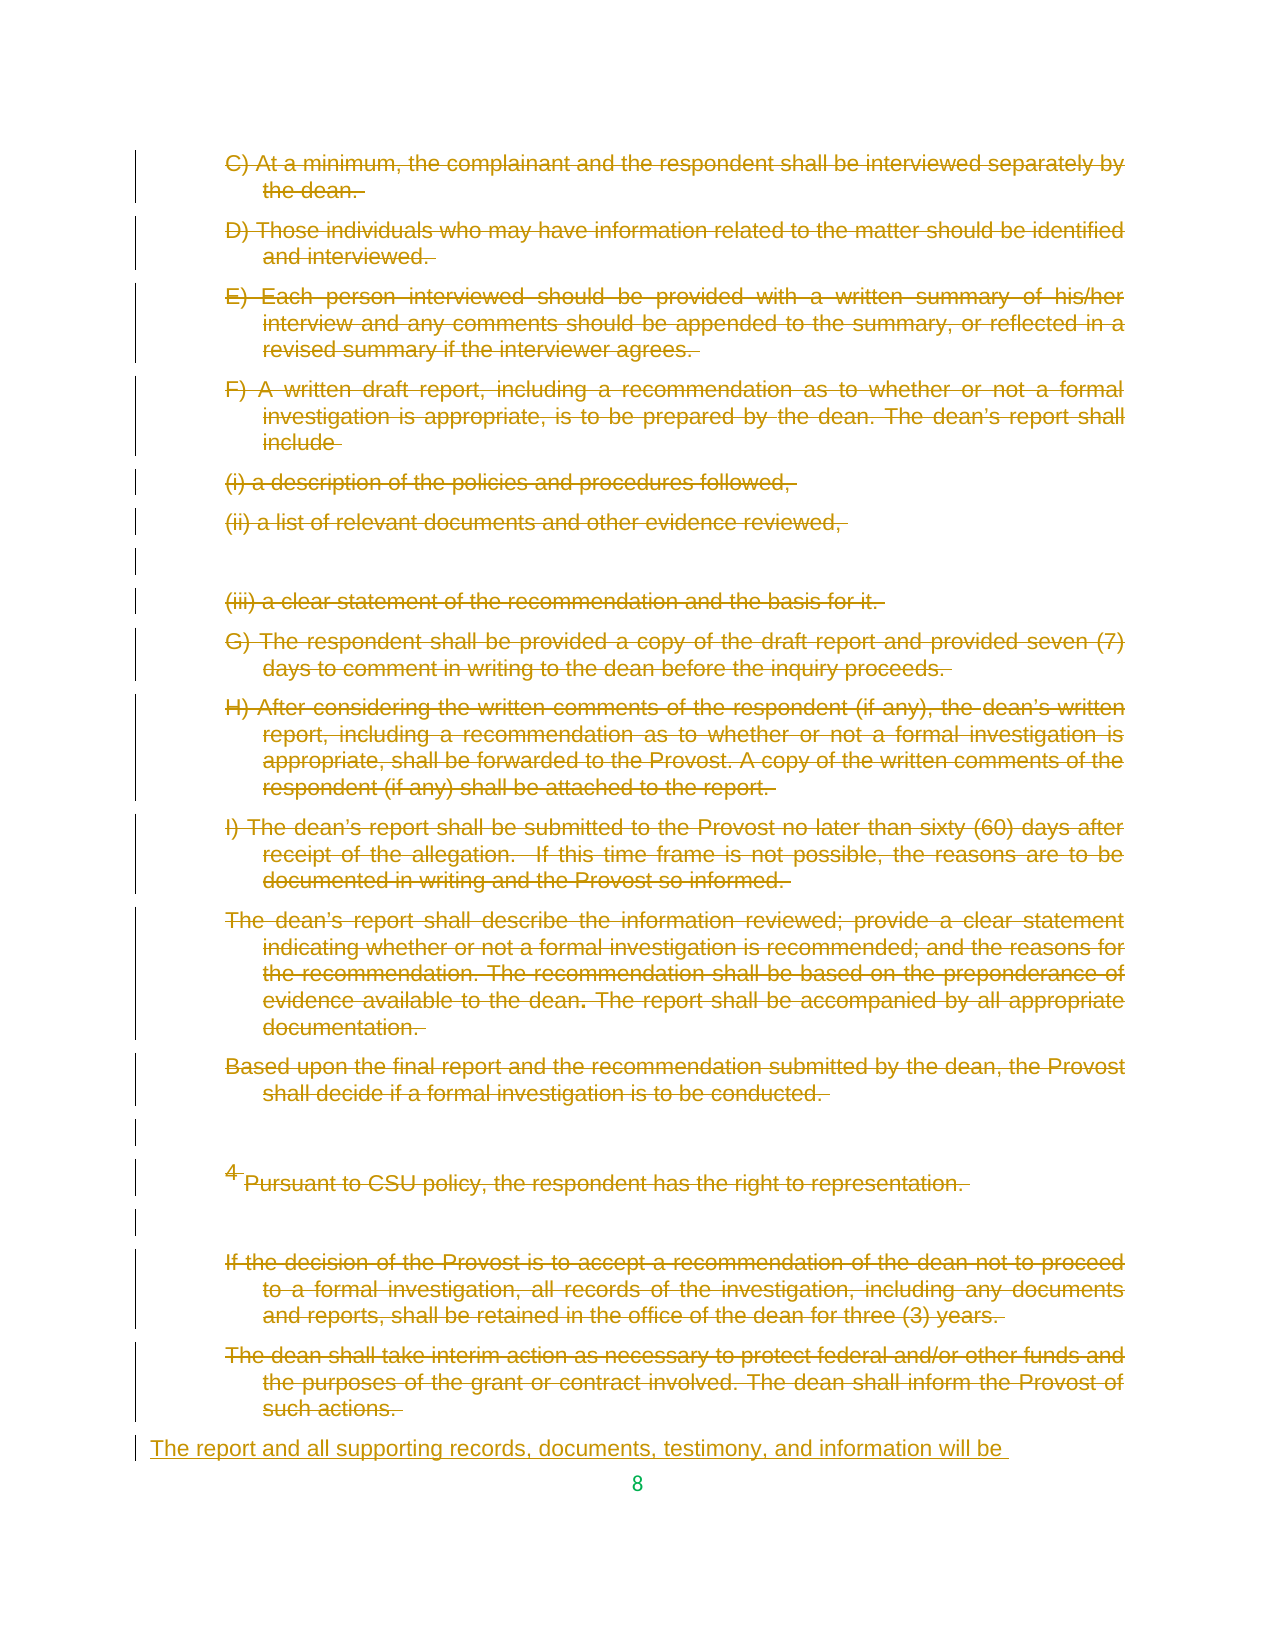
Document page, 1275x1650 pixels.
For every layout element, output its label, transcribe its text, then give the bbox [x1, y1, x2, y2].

text immediately [150, 1435, 1125, 1461]
